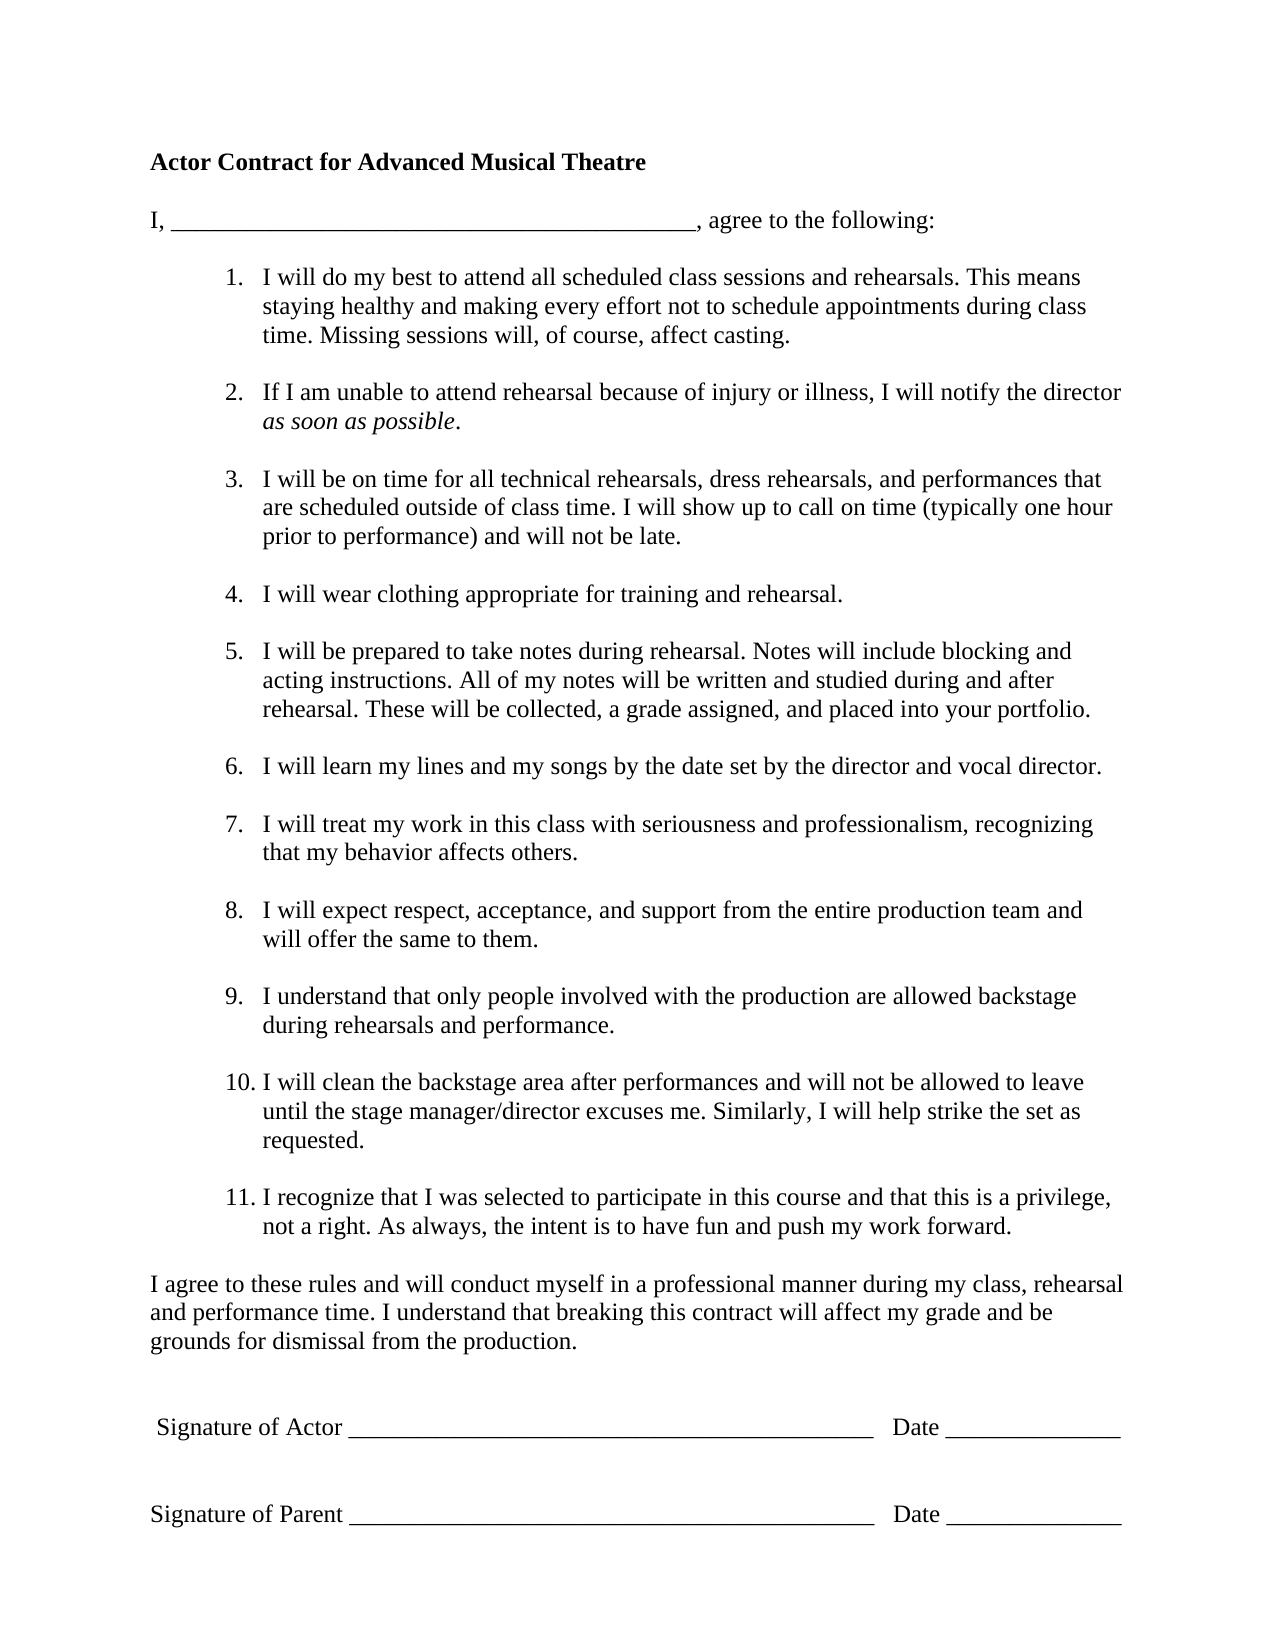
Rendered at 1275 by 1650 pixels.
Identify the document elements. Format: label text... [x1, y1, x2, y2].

list I recognize that I was selected to participate in this course and that this is a privilege, not a right. As always, the intent is to have fun and push my work forward. [225, 1182, 1125, 1240]
list I will expect respect, acceptance, and support from the entire production team and will offer the same to them. [225, 895, 1125, 952]
text Actor Contract for Advanced Musical Theatre [150, 147, 1125, 176]
list I understand that only people involved with the production are allowed backstage during rehearsals and performance. [225, 981, 1125, 1039]
text I agree to these rules and will conduct myself in a professional manner during my class, rehearsal and performance time. I understand that breaking this contract will affect my grade and be grounds for dismissal from the production. [150, 1269, 1125, 1355]
list I will clean the backstage area after performances and will not be allowed to leave until the stage manager/director excuses me. Similarly, I will help strike the set as requested. [225, 1067, 1125, 1154]
list I will do my best to attend all scheduled class sessions and rehearsals. This means staying healthy and making every effort not to schedule appointments during class time. Missing sessions will, of course, affect casting. [225, 262, 1125, 349]
list I will wear clothing appropriate for training and rehearsal. [225, 579, 1125, 607]
list If I am unable to attend rehearsal because of injury or illness, I will notify the director as soon as possible. [225, 377, 1125, 435]
list I will be prepared to take notes during rehearsal. Notes will include blocking and acting instructions. All of my notes will be written and studied during and after rehearsal. These will be collected, a grade assigned, and placed into your portfolio. [225, 636, 1125, 722]
list I will be on time for all technical rehearsals, dress rehearsals, and performances that are scheduled outside of class time. I will show up to call on time (typically one hour prior to performance) and will not be late. [225, 464, 1125, 550]
text Signature of Actor __________________________________________ Date ______________ [150, 1412, 1125, 1441]
list I will treat my work in this class with seriousness and professionalism, recognizing that my behavior affects others. [225, 809, 1125, 866]
text I, __________________________________________, agree to the following: [150, 205, 1125, 234]
text Signature of Parent __________________________________________ Date ______________ [150, 1499, 1125, 1527]
list I will learn my lines and my songs by the date set by the director and vocal director. [225, 751, 1125, 780]
